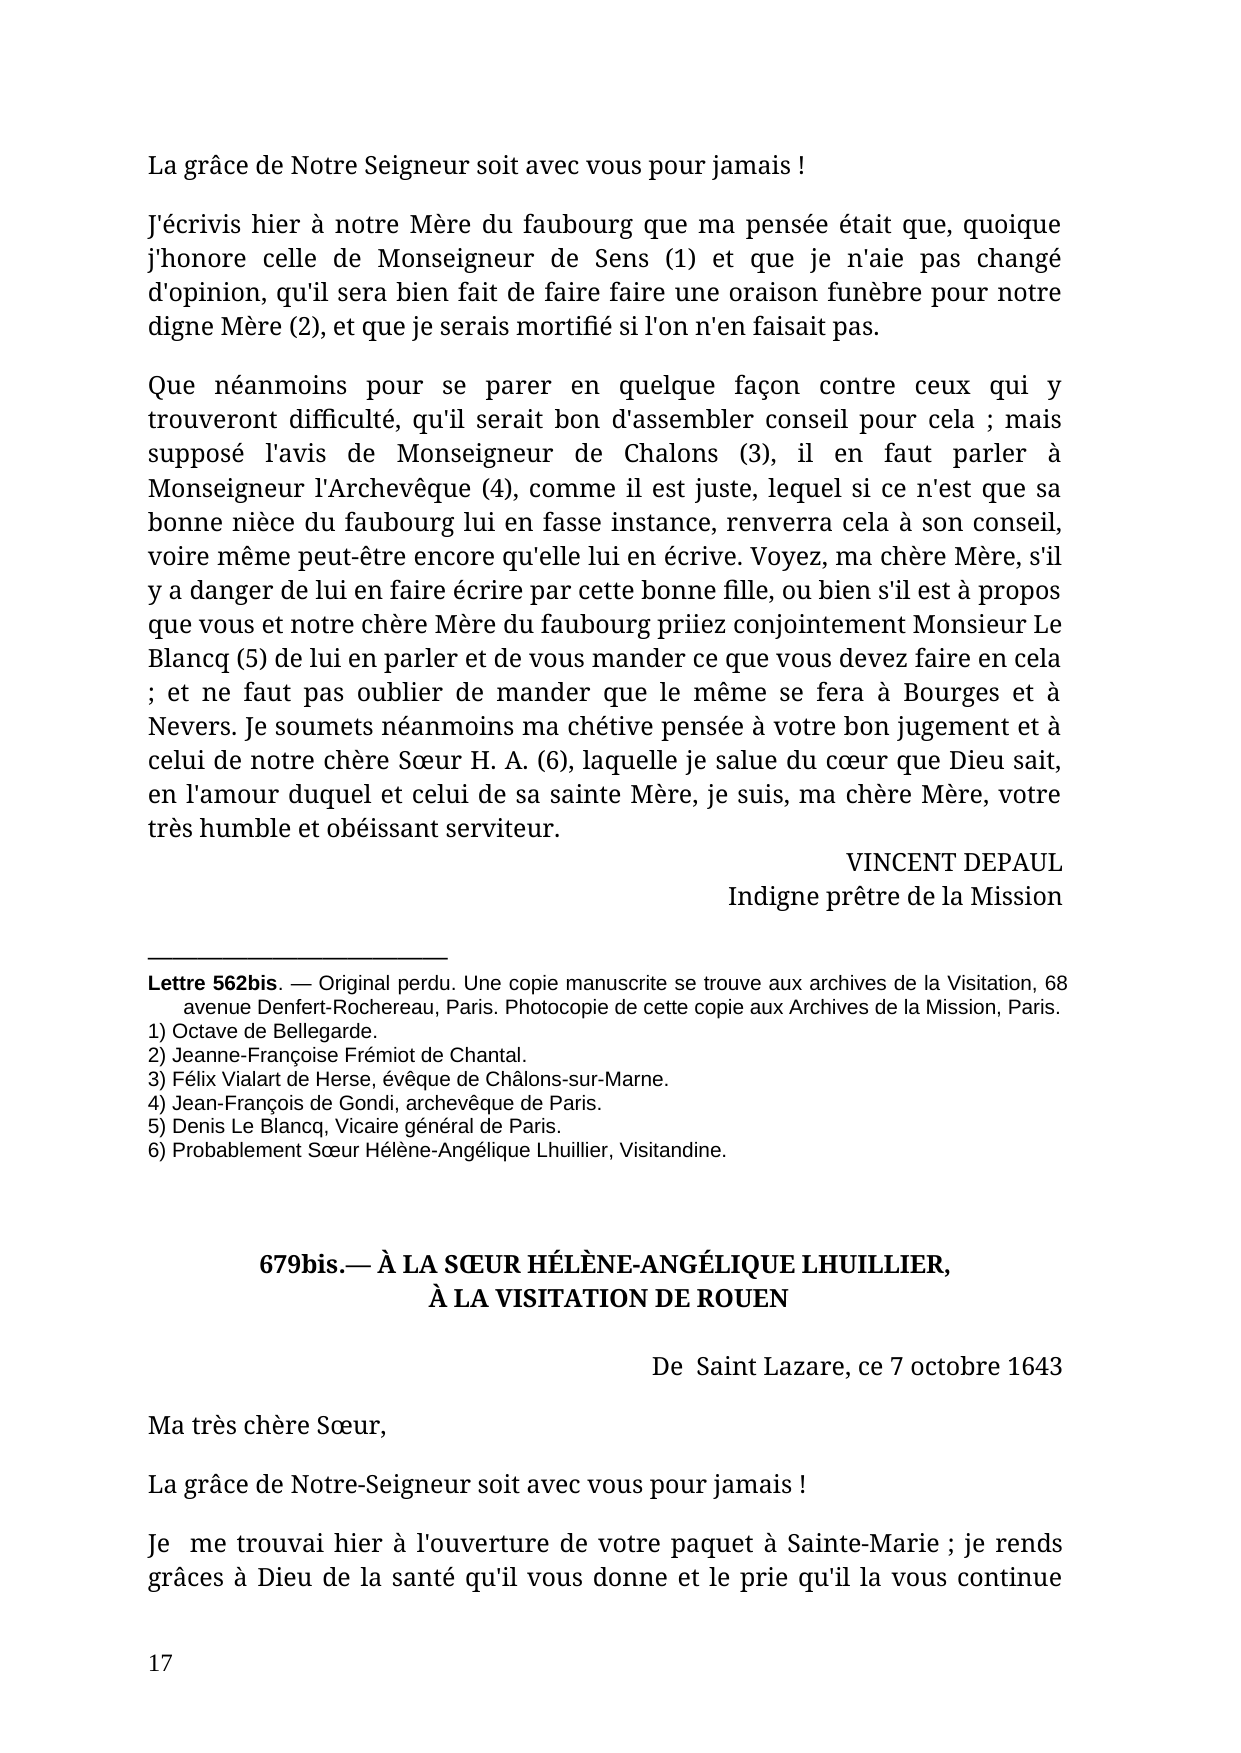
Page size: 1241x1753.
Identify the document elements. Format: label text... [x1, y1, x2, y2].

text De Saint Lazare, ce 7 octobre 1643 [148, 1348, 1063, 1382]
text 6) Probablement Sœur Hélène-Angélique Lhuillier, Visitandine. [148, 1138, 1069, 1162]
text J'écrivis hier à notre Mère du faubourg que ma pensée était que, quoique j'honore celle de Monseigneur de Sens (1) et que je n'aie pas changé d'opinion, qu'il sera bien fait de faire faire une oraison funèbre pour notre digne Mère (2), et que je serais mortifié si l'on n'en faisait pas. [148, 207, 1063, 343]
text Ma très chère Sœur, [148, 1407, 1063, 1442]
text Lettre 562bis. — Original perdu. Une copie manuscrite se trouve aux archives de la Visitation, 68 avenue Denfert-Rochereau, Paris. Photocopie de cette copie aux Archives de la Mission, Paris. [148, 971, 1069, 1018]
text Indigne prêtre de la Mission [148, 879, 1063, 913]
text 2) Jeanne-Françoise Frémiot de Chantal. [148, 1042, 1069, 1066]
text 5) Denis Le Blancq, Vicaire général de Paris. [148, 1114, 1069, 1138]
text 679bis.— À LA SŒUR HÉLÈNE-ANGÉLIQUE LHUILLIER, [148, 1246, 1063, 1280]
text 3) Félix Vialart de Herse, évêque de Châlons-sur-Marne. [148, 1066, 1069, 1090]
text Vincent Depaul [148, 845, 1063, 879]
text Que néanmoins pour se parer en quelque façon contre ceux qui y trouveront difficulté, qu'il serait bon d'assembler conseil pour cela ; mais supposé l'avis de Monseigneur de Chalons (3), il en faut parler à Monseigneur l'Archevêque (4), comme il est juste, lequel si ce n'est que sa bonne nièce du faubourg lui en fasse instance, renverra cela à son conseil, voire même peut-être encore qu'elle lui en écrive. Voyez, ma chère Mère, s'il y a danger de lui en faire écrire par cette bonne fille, ou bien s'il est à propos que vous et notre chère Mère du faubourg priiez conjointement Monsieur Le Blancq (5) de lui en parler et de vous mander ce que vous devez faire en cela ; et ne faut pas oublier de mander que le même se fera à Bourges et à Nevers. Je soumets néanmoins ma chétive pensée à votre bon jugement et à celui de notre chère Sœur H. A. (6), laquelle je salue du cœur que Dieu sait, en l'amour duquel et celui de sa sainte Mère, je suis, ma chère Mère, votre très humble et obéissant serviteur. [148, 368, 1063, 845]
text La grâce de Notre Seigneur soit avec vous pour jamais ! [148, 148, 1063, 182]
text La grâce de Notre-Seigneur soit avec vous pour jamais ! [148, 1467, 1063, 1501]
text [148, 1526, 1063, 1594]
text À LA VISITATION DE ROUEN [148, 1280, 1063, 1314]
text 1) Octave de Bellegarde. [148, 1018, 1069, 1042]
text 4) Jean-François de Gondi, archevêque de Paris. [148, 1090, 1069, 1114]
text ———————————— [148, 942, 1069, 971]
